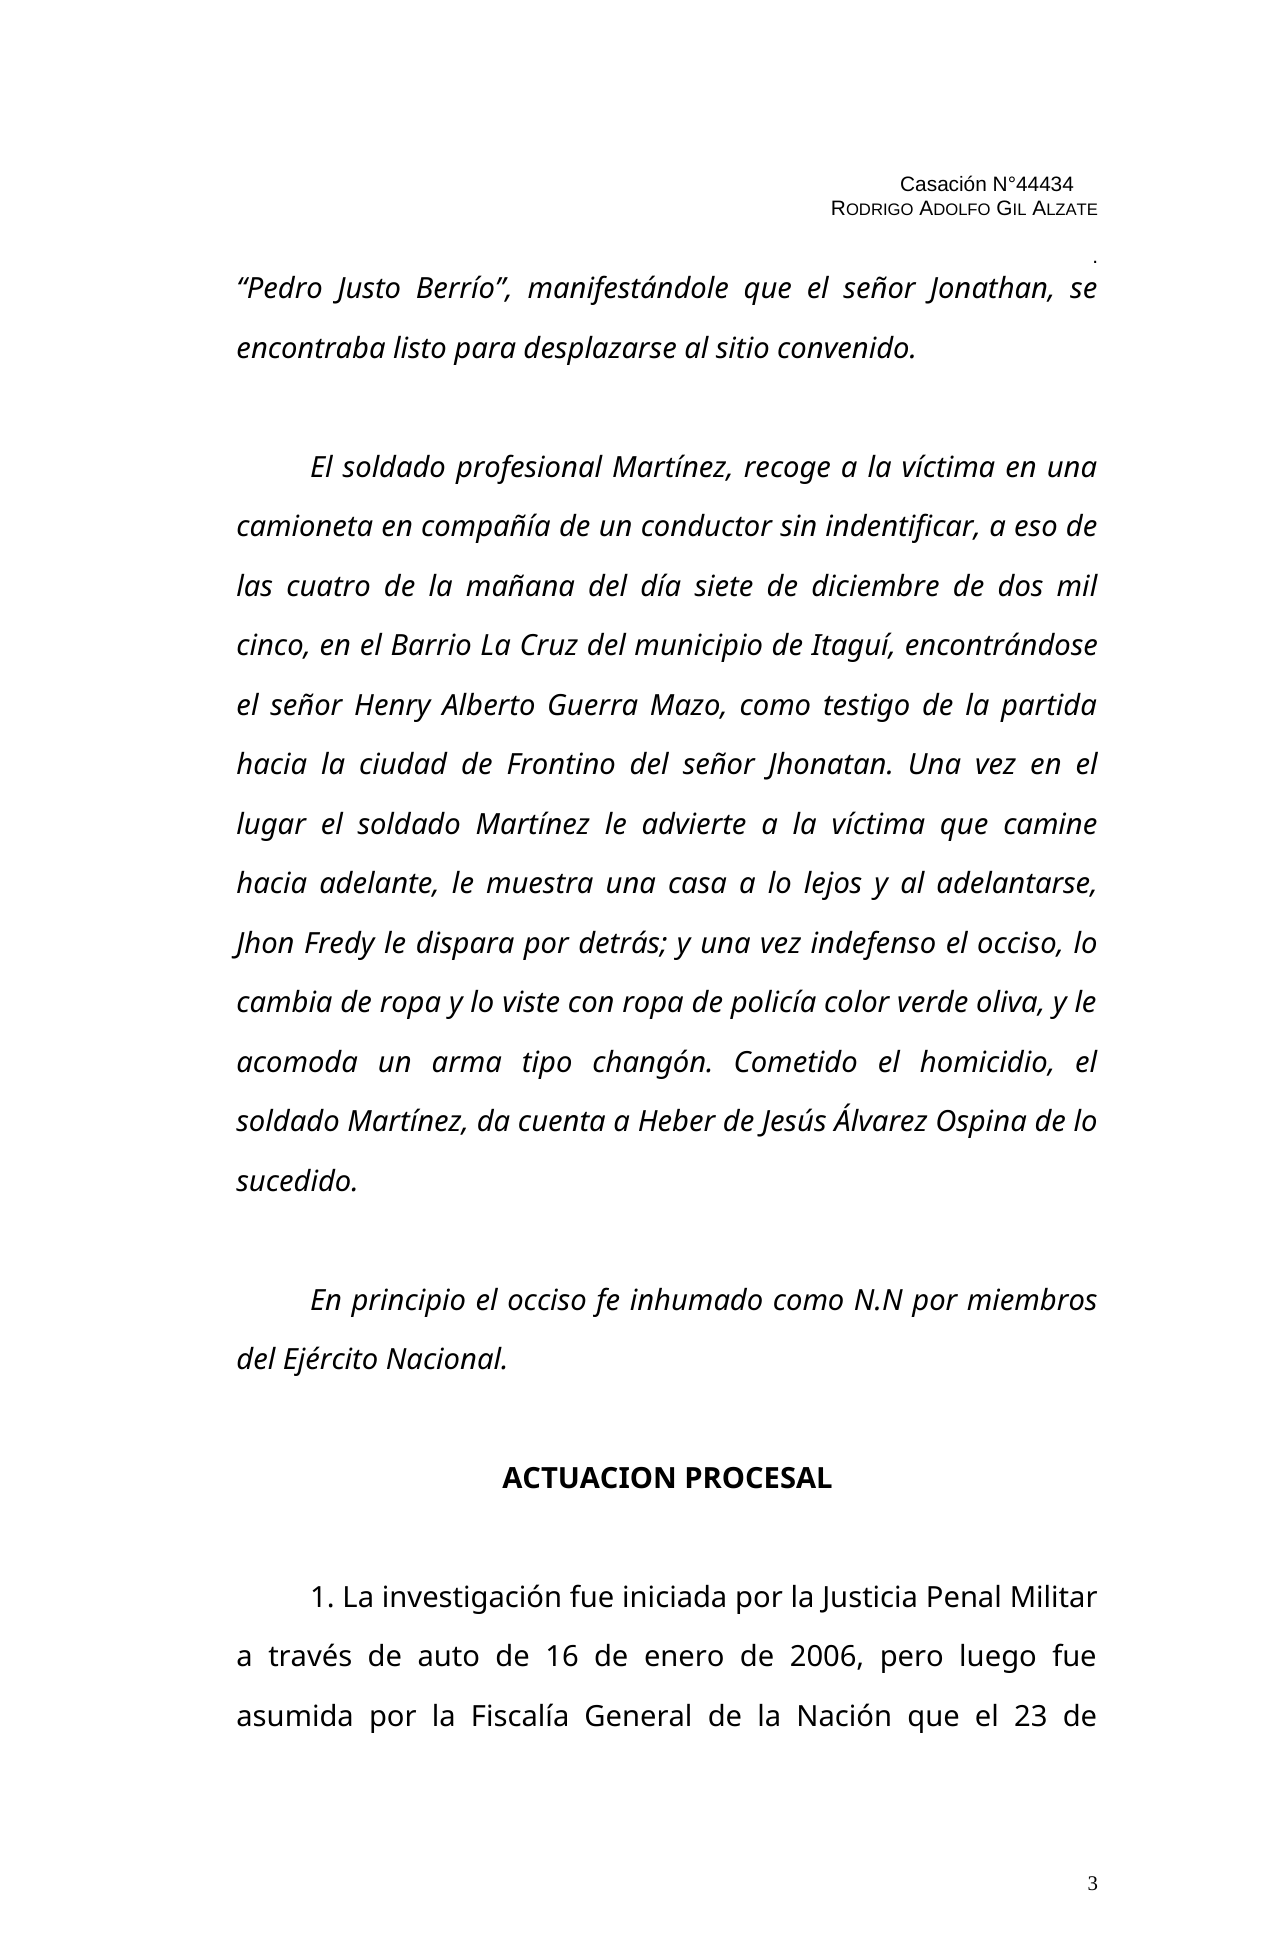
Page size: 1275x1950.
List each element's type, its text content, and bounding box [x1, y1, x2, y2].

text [236, 268, 1098, 367]
text En principio el occiso fe inhumado como N.N por miembros del Ejército Nacional. [236, 1279, 1098, 1378]
text El soldado profesional Martínez, recoge a la víctima en una camioneta en compañía de un conductor sin indentificar, a eso de las cuatro de la mañana del día siete de diciembre de dos mil cinco, en el Barrio La Cruz del municipio de Itaguí, encontrándose el señor Henry Alberto Guerra Mazo, como testigo de la partida hacia la ciudad de Frontino del señor Jhonatan. Una vez en el lugar el soldado Martínez le advierte a la víctima que camine hacia adelante, le muestra una casa a lo lejos y al adelantarse, Jhon Fredy le dispara por detrás; y una vez indefenso el occiso, lo cambia de ropa y lo viste con ropa de policía color verde oliva, y le acomoda un arma tipo changón. Cometido el homicidio, el soldado Martínez, da cuenta a Heber de Jesús Álvarez Ospina de lo sucedido. [236, 446, 1098, 1199]
text ACTUACION PROCESAL [236, 1457, 1098, 1497]
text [236, 1576, 1098, 1735]
